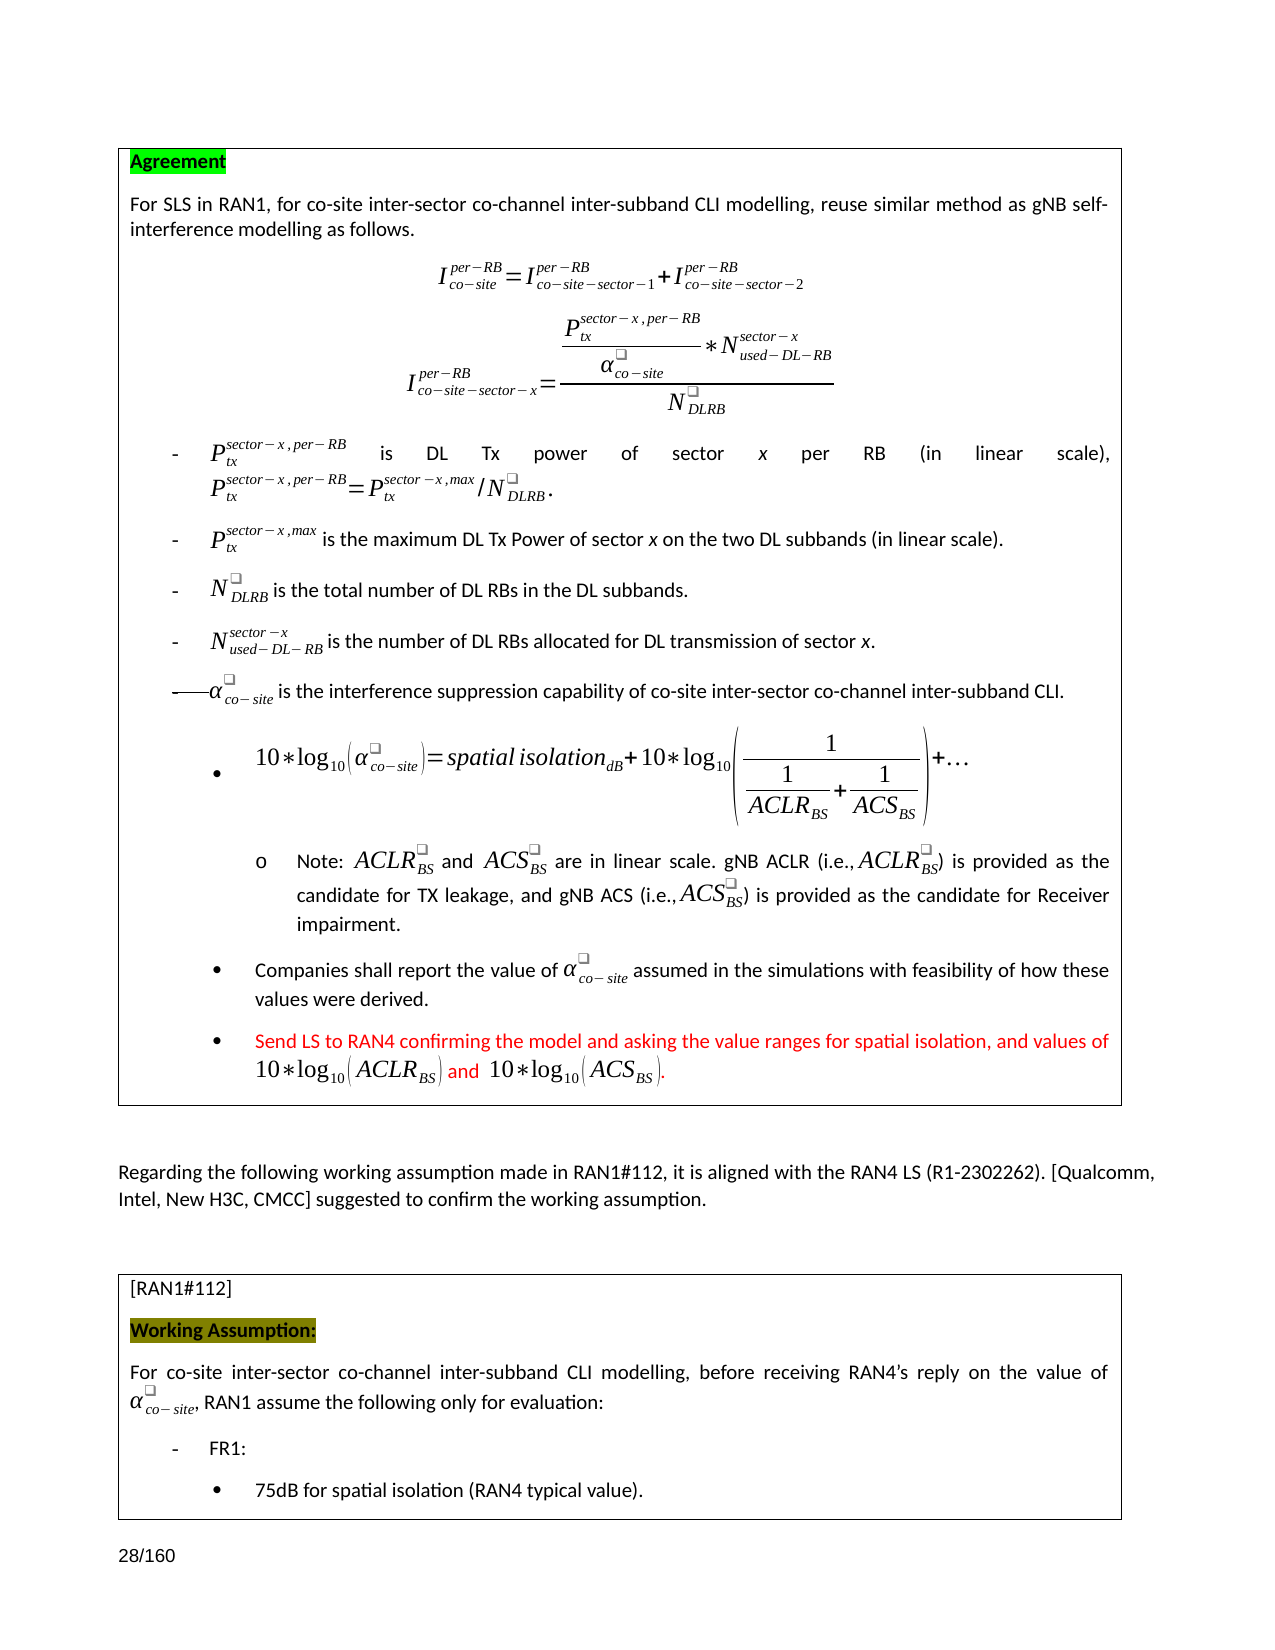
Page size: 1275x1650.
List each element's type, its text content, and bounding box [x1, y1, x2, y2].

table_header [119, 1275, 1121, 1519]
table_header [119, 149, 1121, 1105]
text Regarding the following working assumption made in RAN1#112, it is aligned with the RAN4 LS (R1-2302262). [Qualcomm, Intel, New H3C, CMCC] suggested to confirm the working assumption. [118, 1159, 1157, 1212]
